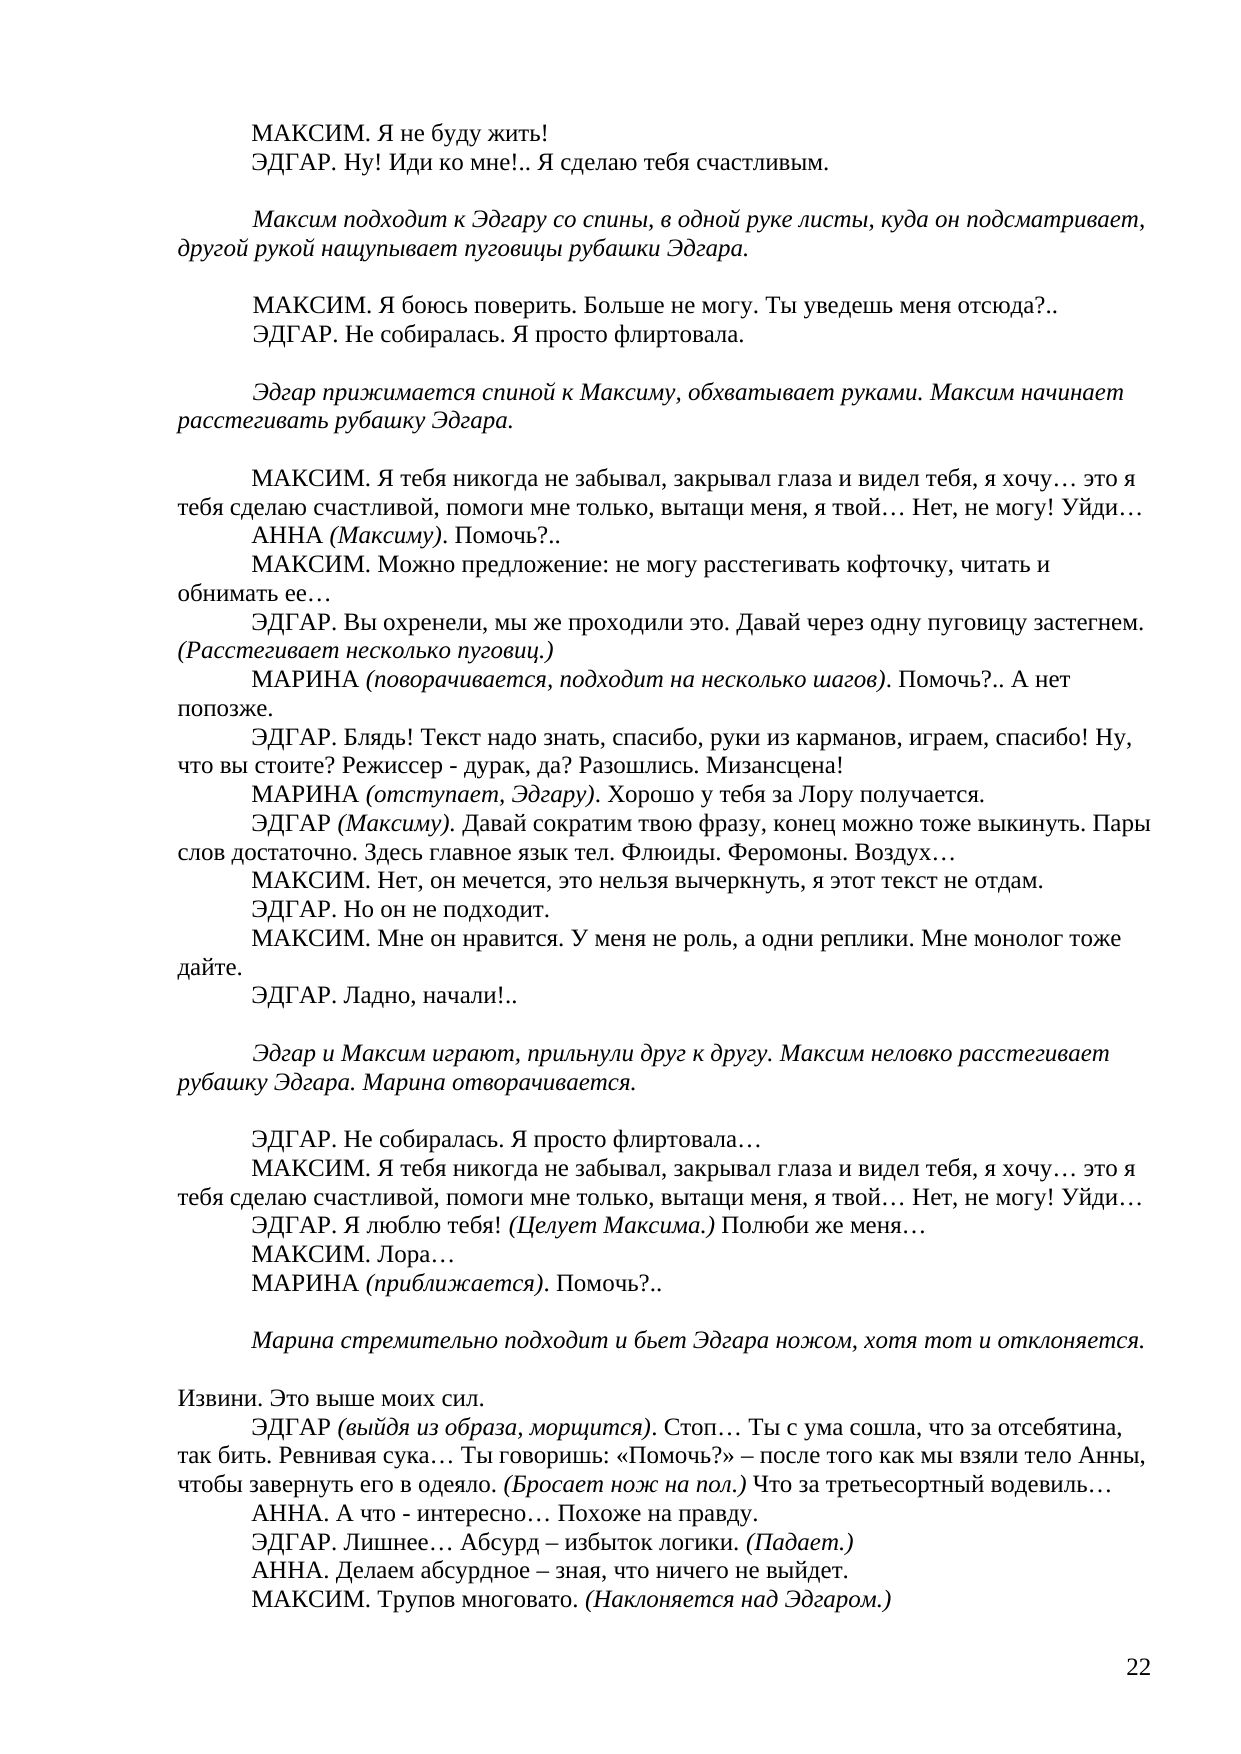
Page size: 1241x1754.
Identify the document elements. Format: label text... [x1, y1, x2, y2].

text МАКСИМ. Можно предложение: не могу расстегивать кофточку, читать и обнимать ее… [177, 549, 1152, 607]
text ЭДГАР. Блядь! Текст надо знать, спасибо, руки из карманов, играем, спасибо! Ну, что вы стоите? Режиссер - дурак, да? Разошлись. Мизансцена! [177, 722, 1152, 779]
text МАКСИМ. Я тебя никогда не забывал, закрывал глаза и видел тебя, я хочу… это я тебя сделаю счастливой, помоги мне только, вытащи меня, я твой… Нет, не могу! Уйди… [177, 1153, 1152, 1211]
text ЭДГАР. Не собиралась. Я просто флиртовала… [177, 1124, 1152, 1153]
text Марина стремительно подходит и бьет Эдгара ножом, хотя тот и отклоняется. [177, 1326, 1152, 1354]
text МАРИНА (отступает, Эдгару). Хорошо у тебя за Лору получается. [177, 779, 1152, 808]
text МАКСИМ. Я тебя никогда не забывал, закрывал глаза и видел тебя, я хочу… это я тебя сделаю счастливой, помоги мне только, вытащи меня, я твой… Нет, не могу! Уйди… [177, 463, 1152, 521]
text МАРИНА (приближается). Помочь?.. [177, 1268, 1152, 1297]
text ЭДГАР. Ну! Иди ко мне!.. Я сделаю тебя счастливым. [177, 147, 1152, 176]
text МАРИНА (поворачивается, подходит на несколько шагов). Помочь?.. А нет попозже. [177, 664, 1152, 722]
text ЭДГАР. Я люблю тебя! (Целует Максима.) Полюби же меня… [177, 1211, 1152, 1239]
text МАКСИМ. Я боюсь поверить. Больше не могу. Ты уведешь меня отсюда?.. [177, 291, 1152, 319]
text ЭДГАР. Ладно, начали!.. [177, 981, 1152, 1009]
text МАКСИМ. Лора… [177, 1239, 1152, 1268]
text АННА. А что - интересно… Похоже на правду. [177, 1498, 1152, 1527]
text Эдгар прижимается спиной к Максиму, обхватывает руками. Максим начинает расстегивать рубашку Эдгара. [177, 377, 1152, 434]
text ЭДГАР. Вы охренели, мы же проходили это. Давай через одну пуговицу застегнем. (Расстегивает несколько пуговиц.) [177, 607, 1152, 664]
text ЭДГАР (выйдя из образа, морщится). Стоп… Ты с ума сошла, что за отсебятина, так бить. Ревнивая сука… Ты говоришь: «Помочь?» – после того как мы взяли тело Анны, чтобы завернуть его в одеяло. (Бросает нож на пол.) Что за третьесортный водевиль… [177, 1412, 1152, 1498]
text ЭДГАР. Не собиралась. Я просто флиртовала. [177, 319, 1152, 348]
text МАКСИМ. Мне он нравится. У меня не роль, а одни реплики. Мне монолог тоже дайте. [177, 923, 1152, 981]
text ЭДГАР. Но он не подходит. [177, 894, 1152, 923]
text АННА (Максиму). Помочь?.. [177, 521, 1152, 549]
text Максим подходит к Эдгару со спины, в одной руке листы, куда он подсматривает, другой рукой нащупывает пуговицы рубашки Эдгара. [177, 204, 1152, 262]
text ЭДГАР. Лишнее… Абсурд – избыток логики. (Падает.) [177, 1527, 1152, 1556]
text АННА. Делаем абсурдное – зная, что ничего не выйдет. [177, 1556, 1152, 1584]
text ЭДГАР (Максиму). Давай сократим твою фразу, конец можно тоже выкинуть. Пары слов достаточно. Здесь главное язык тел. Флюиды. Феромоны. Воздух… [177, 808, 1152, 866]
text Эдгар и Максим играют, прильнули друг к другу. Максим неловко расстегивает рубашку Эдгара. Марина отворачивается. [177, 1038, 1152, 1096]
text МАКСИМ. Я не буду жить! [177, 118, 1152, 147]
text МАКСИМ. Нет, он мечется, это нельзя вычеркнуть, я этот текст не отдам. [177, 866, 1152, 894]
text МАКСИМ. Трупов многовато. (Наклоняется над Эдгаром.) [177, 1584, 1152, 1613]
text Извини. Это выше моих сил. [177, 1383, 1152, 1412]
